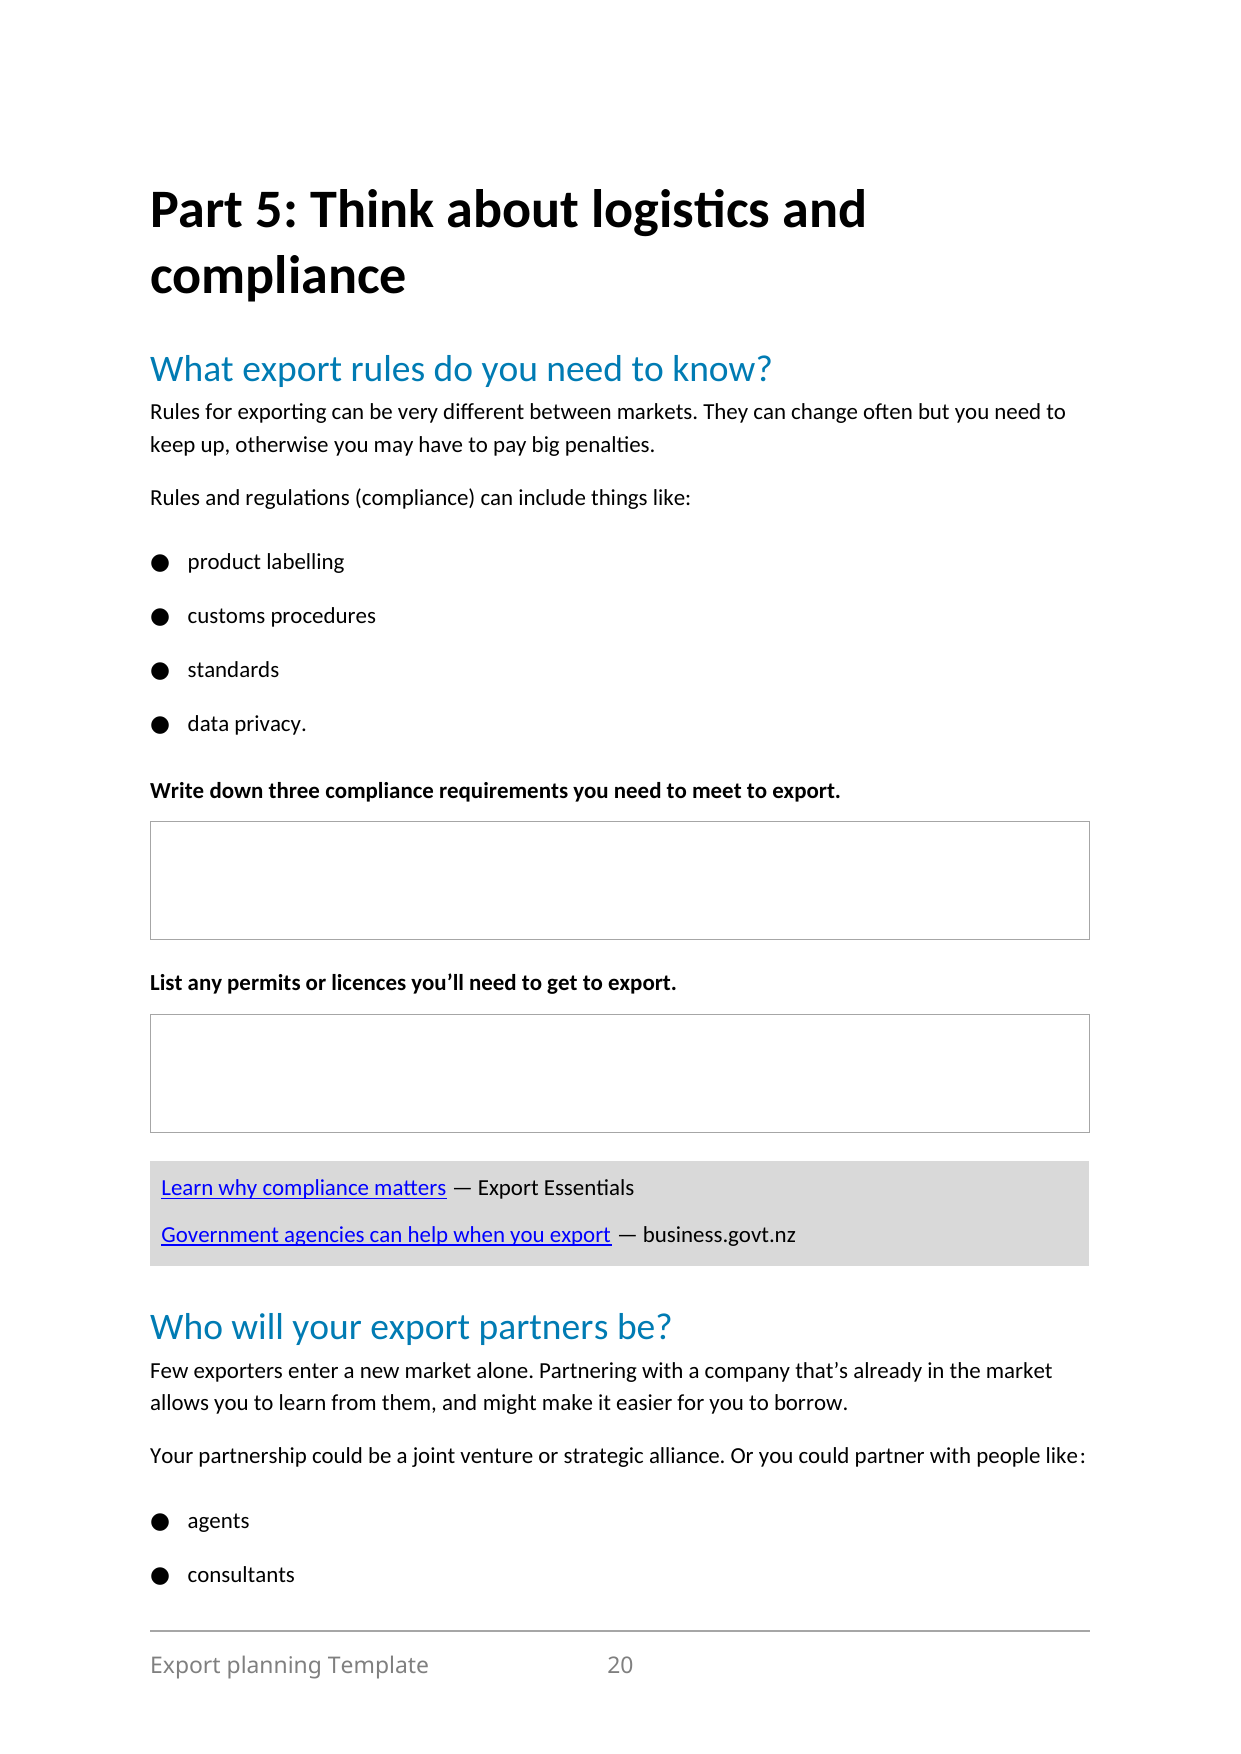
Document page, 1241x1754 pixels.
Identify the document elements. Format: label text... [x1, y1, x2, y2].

text Rules and regulations (compliance) can include things like: [150, 483, 1090, 511]
table_header [151, 1015, 1089, 1132]
list agents [150, 1494, 1090, 1541]
list standards [150, 644, 1090, 691]
subtitle Part 5: Think about logistics and compliance [150, 175, 1090, 307]
text List any permits or licences you’ll need to get to export. [150, 965, 1090, 997]
subtitle Who will your export partners be? [150, 1303, 1090, 1349]
subtitle What export rules do you need to know? [150, 345, 1090, 391]
table_header Learn why compliance matters — Export Essentials Government agencies can help when you export — business.govt.nz [150, 1161, 1089, 1266]
list customs procedures [150, 590, 1090, 637]
text Few exporters enter a new market alone. Partnering with a company that’s already in the market allows you to learn from them, and might make it easier for you to borrow. [150, 1356, 1090, 1416]
text Rules for exporting can be very different between markets. They can change often but you need to keep up, otherwise you may have to pay big penalties. [150, 397, 1090, 458]
list data privacy. [150, 698, 1090, 744]
list product labelling [150, 536, 1090, 583]
text Write down three compliance requirements you need to meet to export. [150, 777, 1090, 804]
table_header [151, 822, 1089, 939]
text Your partnership could be a joint venture or strategic alliance. Or you could partner with people like: [150, 1441, 1090, 1469]
list consultants [150, 1548, 1090, 1595]
